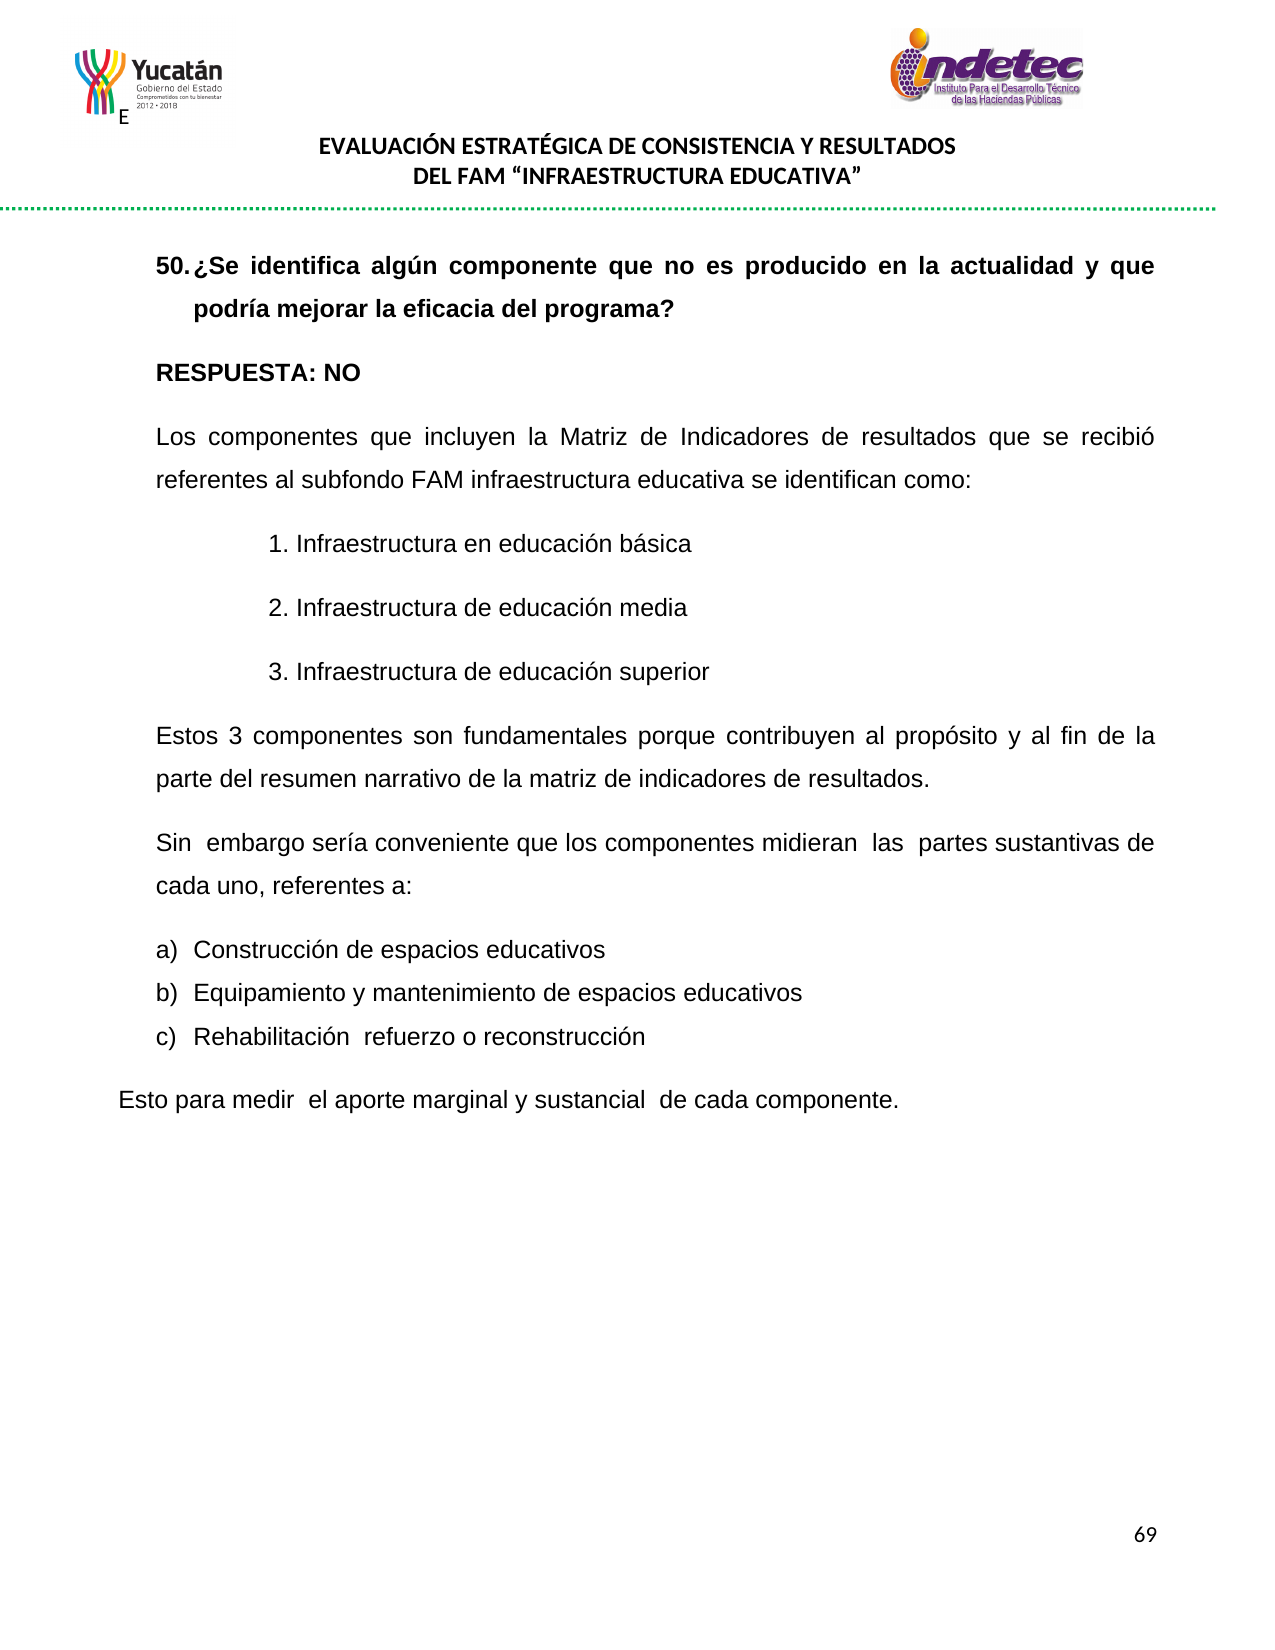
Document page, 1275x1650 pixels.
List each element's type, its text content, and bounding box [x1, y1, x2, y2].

picture [60, 15, 236, 148]
list ¿Se identifica algún componente que no es producido en la actualidad y que podría mejorar la eficacia del programa? [156, 251, 1157, 323]
list Construcción de espacios educativos [156, 935, 1157, 964]
text Esto para medir el aporte marginal y sustancial de cada componente. [118, 1085, 1157, 1114]
list Rehabilitación refuerzo o reconstrucción [156, 1021, 1157, 1050]
text Sin embargo sería conveniente que los componentes midieran las partes sustantivas de cada uno, referentes a: [156, 828, 1157, 900]
text Estos 3 componentes son fundamentales porque contribuyen al propósito y al fin de la parte del resumen narrativo de la matriz de indicadores de resultados. [156, 721, 1157, 793]
text RESPUESTA: NO [156, 358, 1157, 387]
picture [890, 28, 1084, 109]
list Equipamiento y mantenimiento de espacios educativos [156, 978, 1157, 1007]
text Los componentes que incluyen la Matriz de Indicadores de resultados que se recibió referentes al subfondo FAM infraestructura educativa se identifican como: [156, 422, 1157, 494]
text 2. Infraestructura de educación media [268, 593, 1157, 622]
text 3. Infraestructura de educación superior [268, 657, 1157, 686]
text 1. Infraestructura en educación básica [268, 529, 1157, 558]
